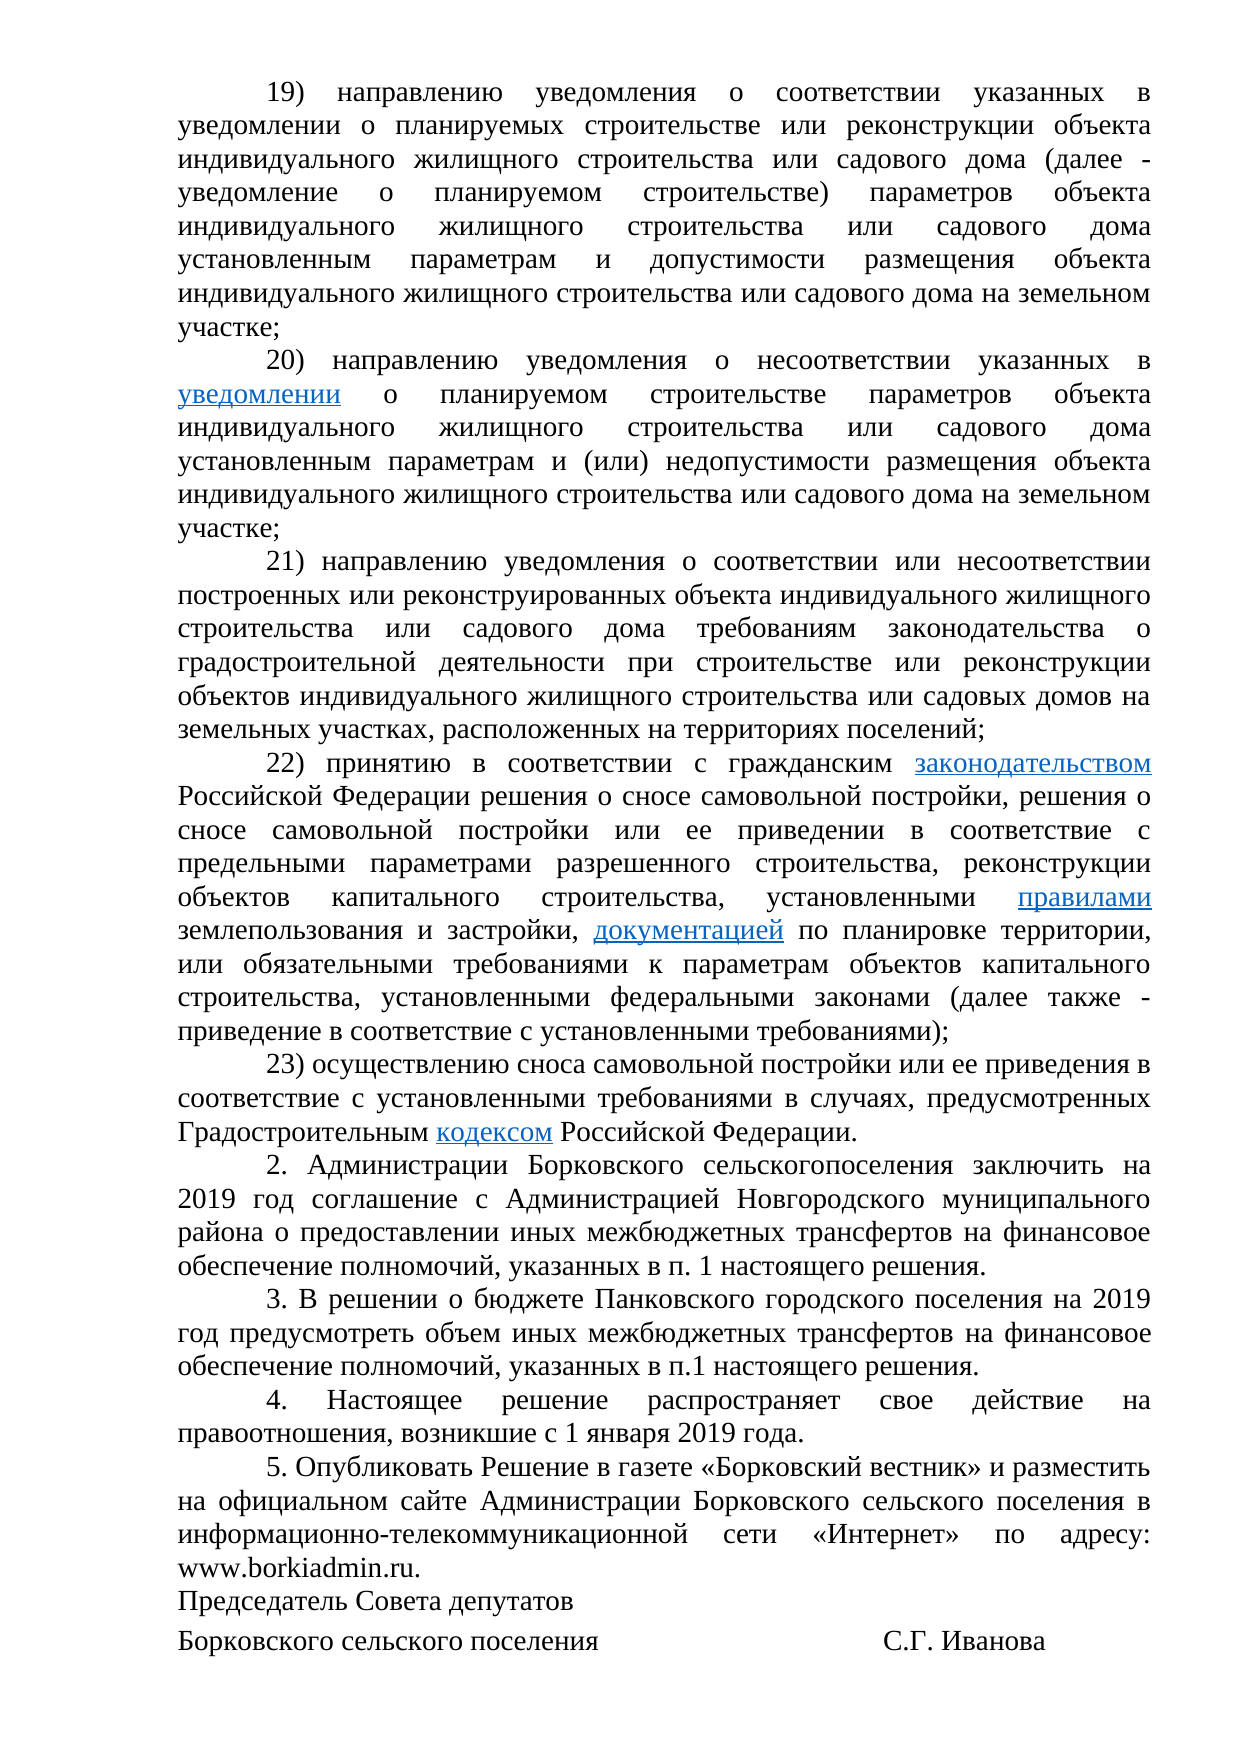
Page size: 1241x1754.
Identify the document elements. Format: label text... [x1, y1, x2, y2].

text 2. Администрации Борковского сельскогопоселения заключить на 2019 год соглашение с Администрацией Новгородского муниципального района о предоставлении иных межбюджетных трансфертов на финансовое обеспечение полномочий, указанных в п. 1 настоящего решения. [177, 1147, 1152, 1281]
text 4. Настоящее решение распространяет свое действие на правоотношения, возникшие с 1 января 2019 года. [177, 1382, 1152, 1449]
text 5. Опубликовать Решение в газете «Борковский вестник» и разместить на официальном сайте Администрации Борковского сельского поселения в информационно-телекоммуникационной сети «Интернет» по адресу: www.borkiadmin.ru. [177, 1449, 1152, 1583]
text 21) направлению уведомления о соответствии или несоответствии построенных или реконструированных объекта индивидуального жилищного строительства или садового дома требованиям законодательства о градостроительной деятельности при строительстве или реконструкции объектов индивидуального жилищного строительства или садовых домов на земельных участках, расположенных на территориях поселений; [177, 543, 1152, 745]
text 23) осуществлению сноса самовольной постройки или ее приведения в соответствие с установленными требованиями в случаях, предусмотренных Градостроительным кодексом Российской Федерации. [177, 1047, 1152, 1147]
text Председатель Совета депутатов [177, 1583, 1152, 1617]
text 20) направлению уведомления о несоответствии указанных в уведомлении о планируемом строительстве параметров объекта индивидуального жилищного строительства или садового дома установленным параметрам и (или) недопустимости размещения объекта индивидуального жилищного строительства или садового дома на земельном участке; [177, 342, 1152, 543]
text 3. В решении о бюджете Панковского городского поселения на 2019 год предусмотреть объем иных межбюджетных трансфертов на финансовое обеспечение полномочий, указанных в п.1 настоящего решения. [177, 1281, 1152, 1382]
text 19) направлению уведомления о соответствии указанных в уведомлении о планируемых строительстве или реконструкции объекта индивидуального жилищного строительства или садового дома (далее - уведомление о планируемом строительстве) параметров объекта индивидуального жилищного строительства или садового дома установленным параметрам и допустимости размещения объекта индивидуального жилищного строительства или садового дома на земельном участке; [177, 74, 1152, 342]
text 22) принятию в соответствии с гражданским законодательством Российской Федерации решения о сносе самовольной постройки, решения о сносе самовольной постройки или ее приведении в соответствие с предельными параметрами разрешенного строительства, реконструкции объектов капитального строительства, установленными правилами землепользования и застройки, документацией по планировке территории, или обязательными требованиями к параметрам объектов капитального строительства, установленными федеральными законами (далее также - приведение в соответствие с установленными требованиями); [177, 745, 1152, 1047]
text Борковского сельского поселения С.Г. Иванова [177, 1623, 1152, 1657]
